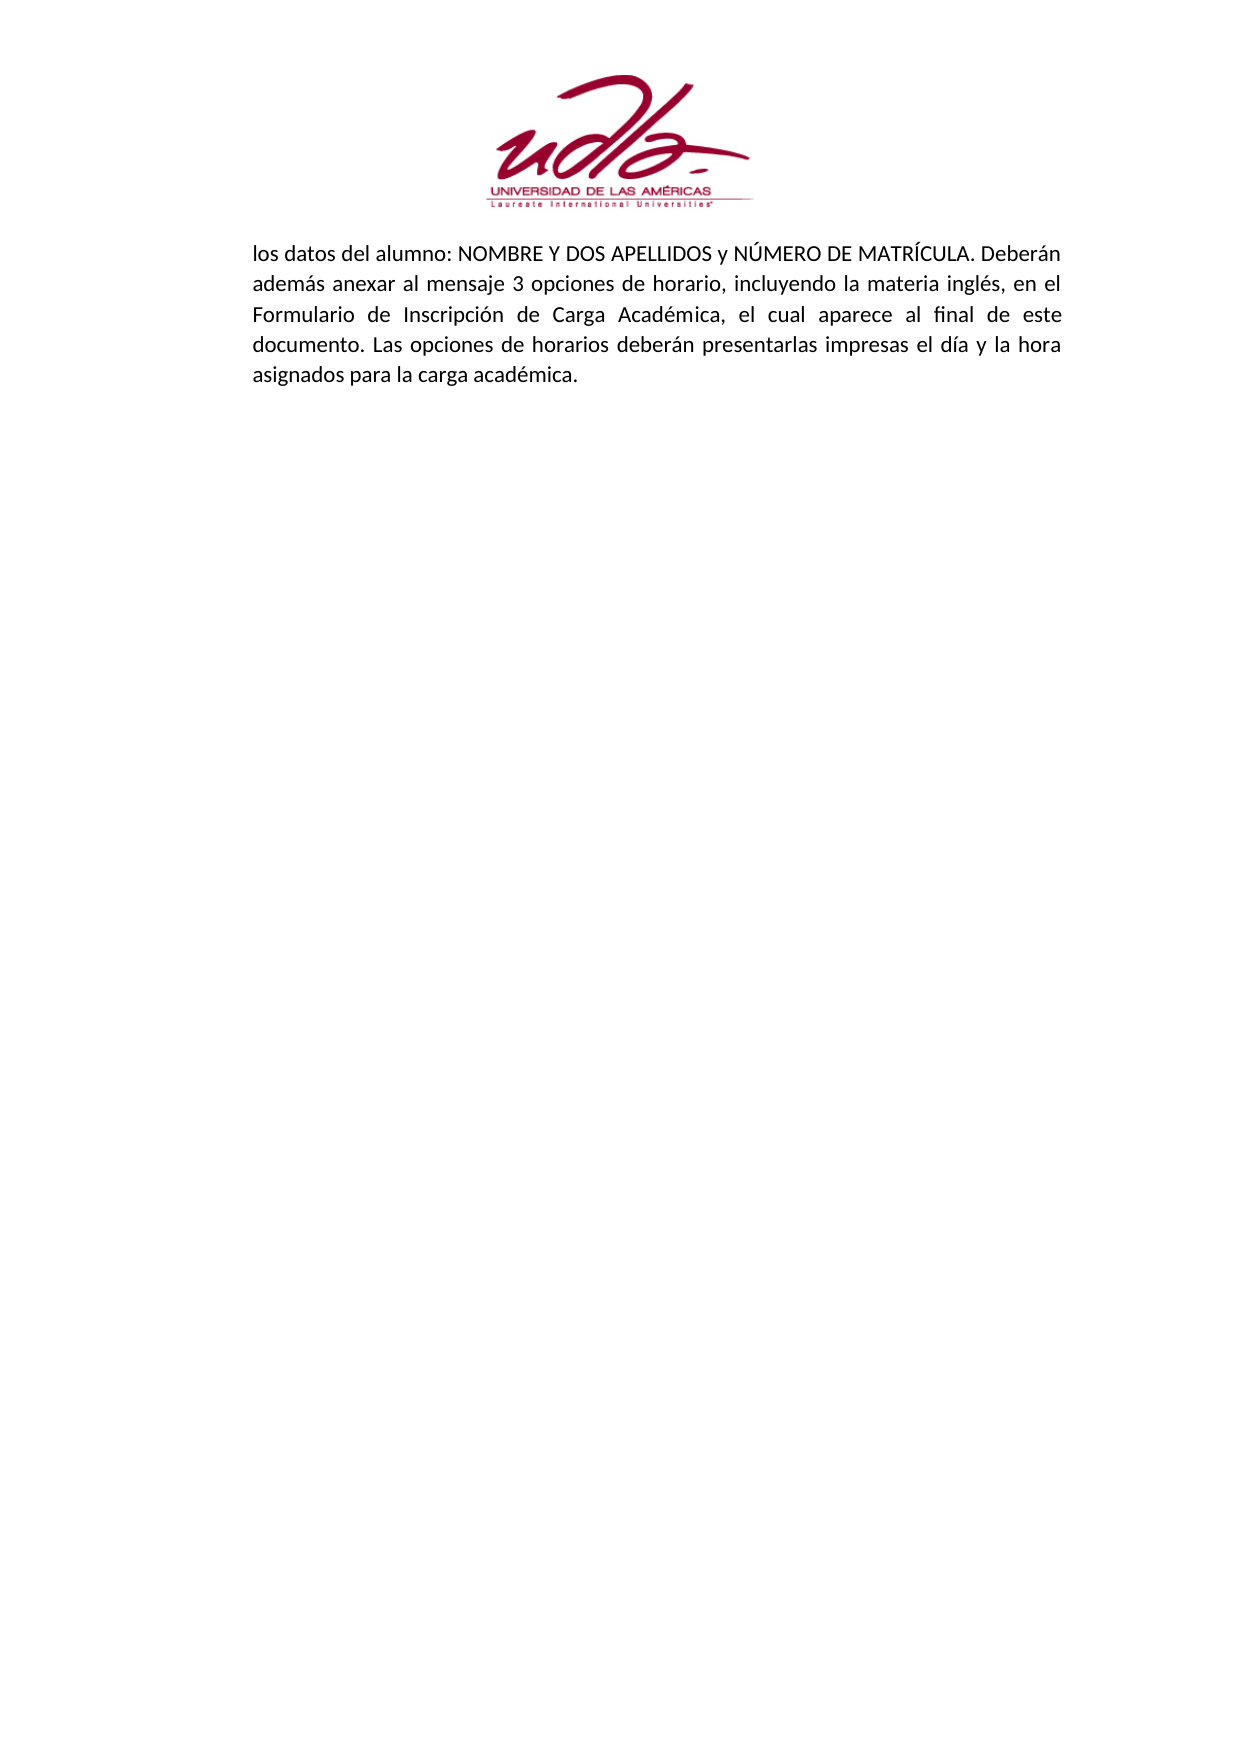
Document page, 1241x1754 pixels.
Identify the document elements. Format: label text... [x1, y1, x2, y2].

picture [482, 73, 758, 212]
